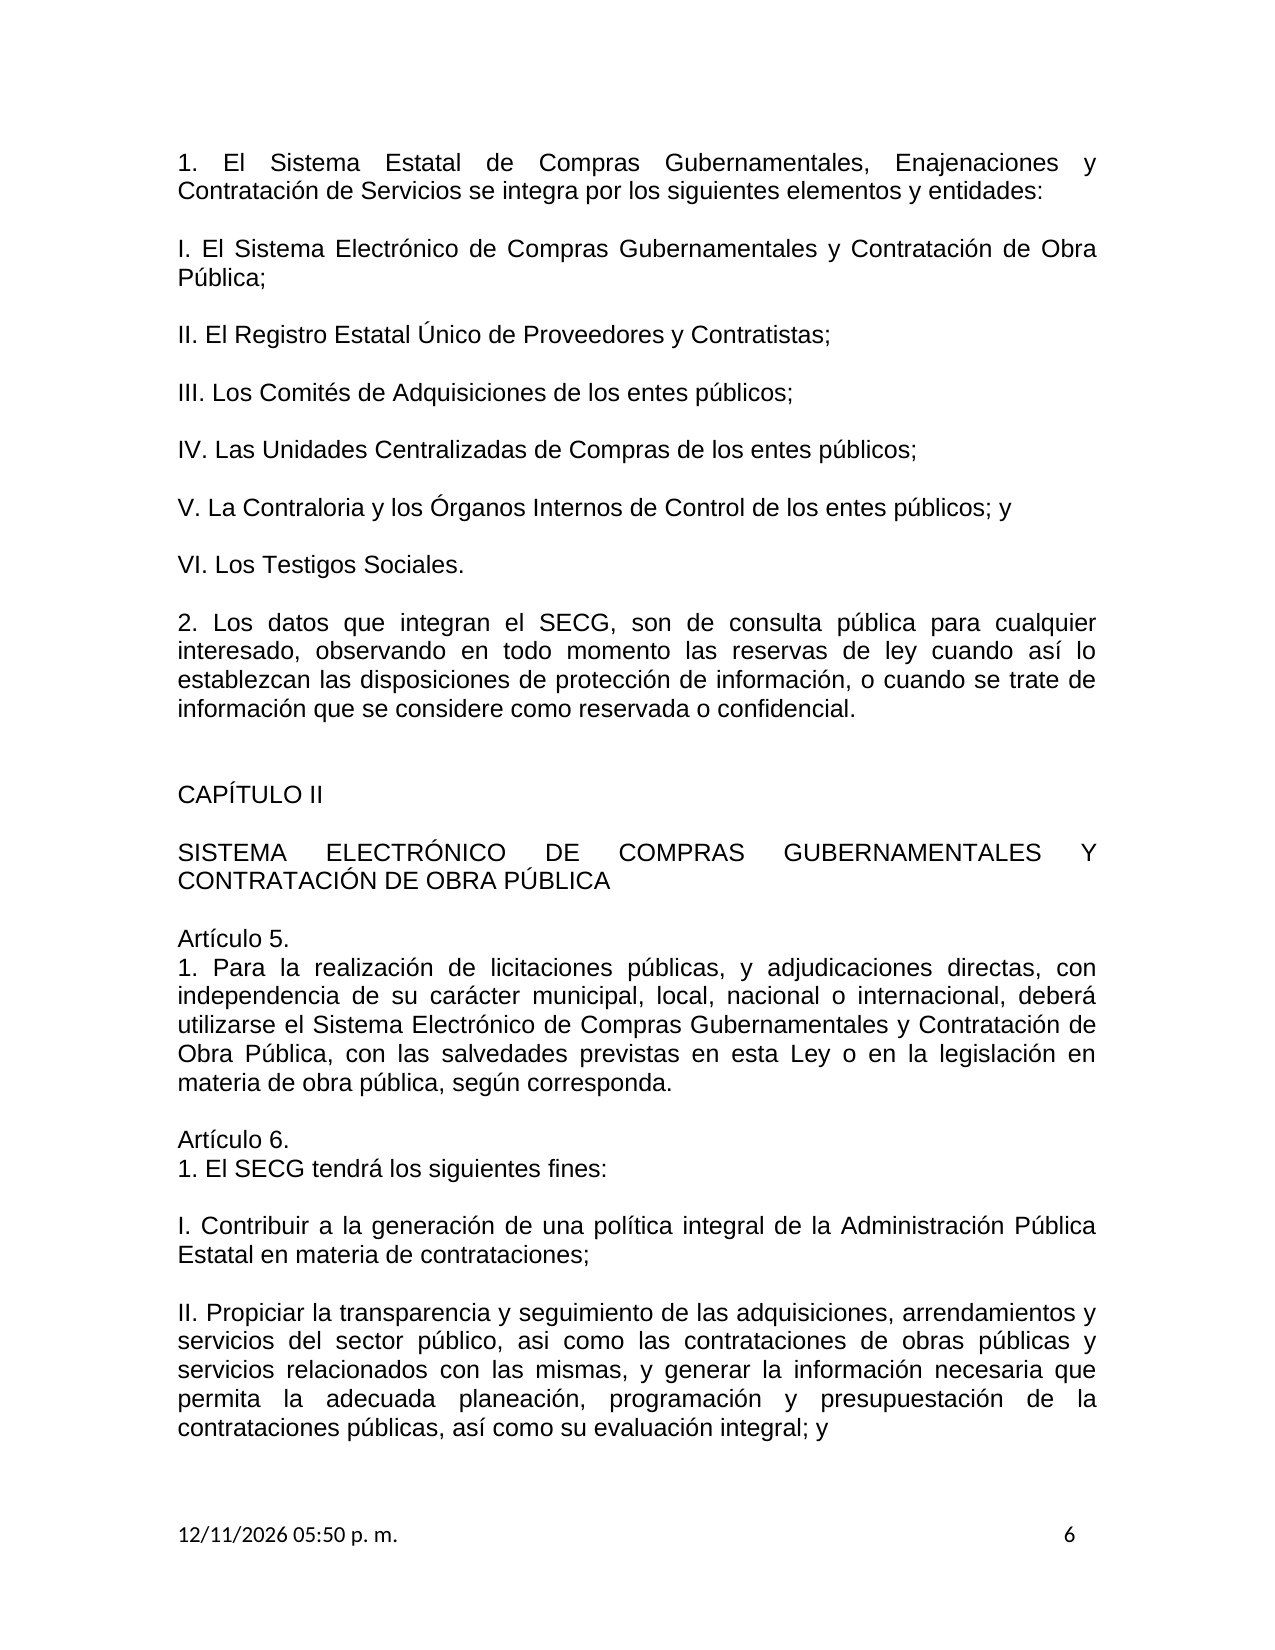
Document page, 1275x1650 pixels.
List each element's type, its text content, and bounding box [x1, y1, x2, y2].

text I. Contribuir a la generación de una política integral de la Administración Pública Estatal en materia de contrataciones; [177, 1211, 1098, 1269]
text 2. Los datos que integran el SECG, son de consulta pública para cualquier interesado, observando en todo momento las reservas de ley cuando así lo establezcan las disposiciones de protección de información, o cuando se trate de información que se considere como reservada o confidencial. [177, 608, 1098, 723]
text I. El Sistema Electrónico de Compras Gubernamentales y Contratación de Obra Pública; [177, 234, 1098, 291]
text II. El Registro Estatal Único de Proveedores y Contratistas; [177, 320, 1098, 349]
text SISTEMA ELECTRÓNICO DE COMPRAS GUBERNAMENTALES Y CONTRATACIÓN DE OBRA PÚBLICA [177, 838, 1098, 895]
text IV. Las Unidades Centralizadas de Compras de los entes públicos; [177, 435, 1098, 464]
text CAPÍTULO II [177, 780, 1098, 809]
text VI. Los Testigos Sociales. [177, 550, 1098, 579]
text 1. El Sistema Estatal de Compras Gubernamentales, Enajenaciones y Contratación de Servicios se integra por los siguientes elementos y entidades: [177, 148, 1098, 205]
text Artículo 6. [177, 1125, 1098, 1154]
text 1. El SECG tendrá los siguientes fines: [177, 1154, 1098, 1183]
text III. Los Comités de Adquisiciones de los entes públicos; [177, 378, 1098, 406]
text Artículo 5. [177, 924, 1098, 953]
text 1. Para la realización de licitaciones públicas, y adjudicaciones directas, con independencia de su carácter municipal, local, nacional o internacional, deberá utilizarse el Sistema Electrónico de Compras Gubernamentales y Contratación de Obra Pública, con las salvedades previstas en esta Ley o en la legislación en materia de obra pública, según corresponda. [177, 953, 1098, 1096]
text V. La Contraloria y los Órganos Internos de Control de los entes públicos; y [177, 493, 1098, 521]
text II. Propiciar la transparencia y seguimiento de las adquisiciones, arrendamientos y servicios del sector público, asi como las contrataciones de obras públicas y servicios relacionados con las mismas, y generar la información necesaria que permita la adecuada planeación, programación y presupuestación de la contrataciones públicas, así como su evaluación integral; y [177, 1298, 1098, 1441]
